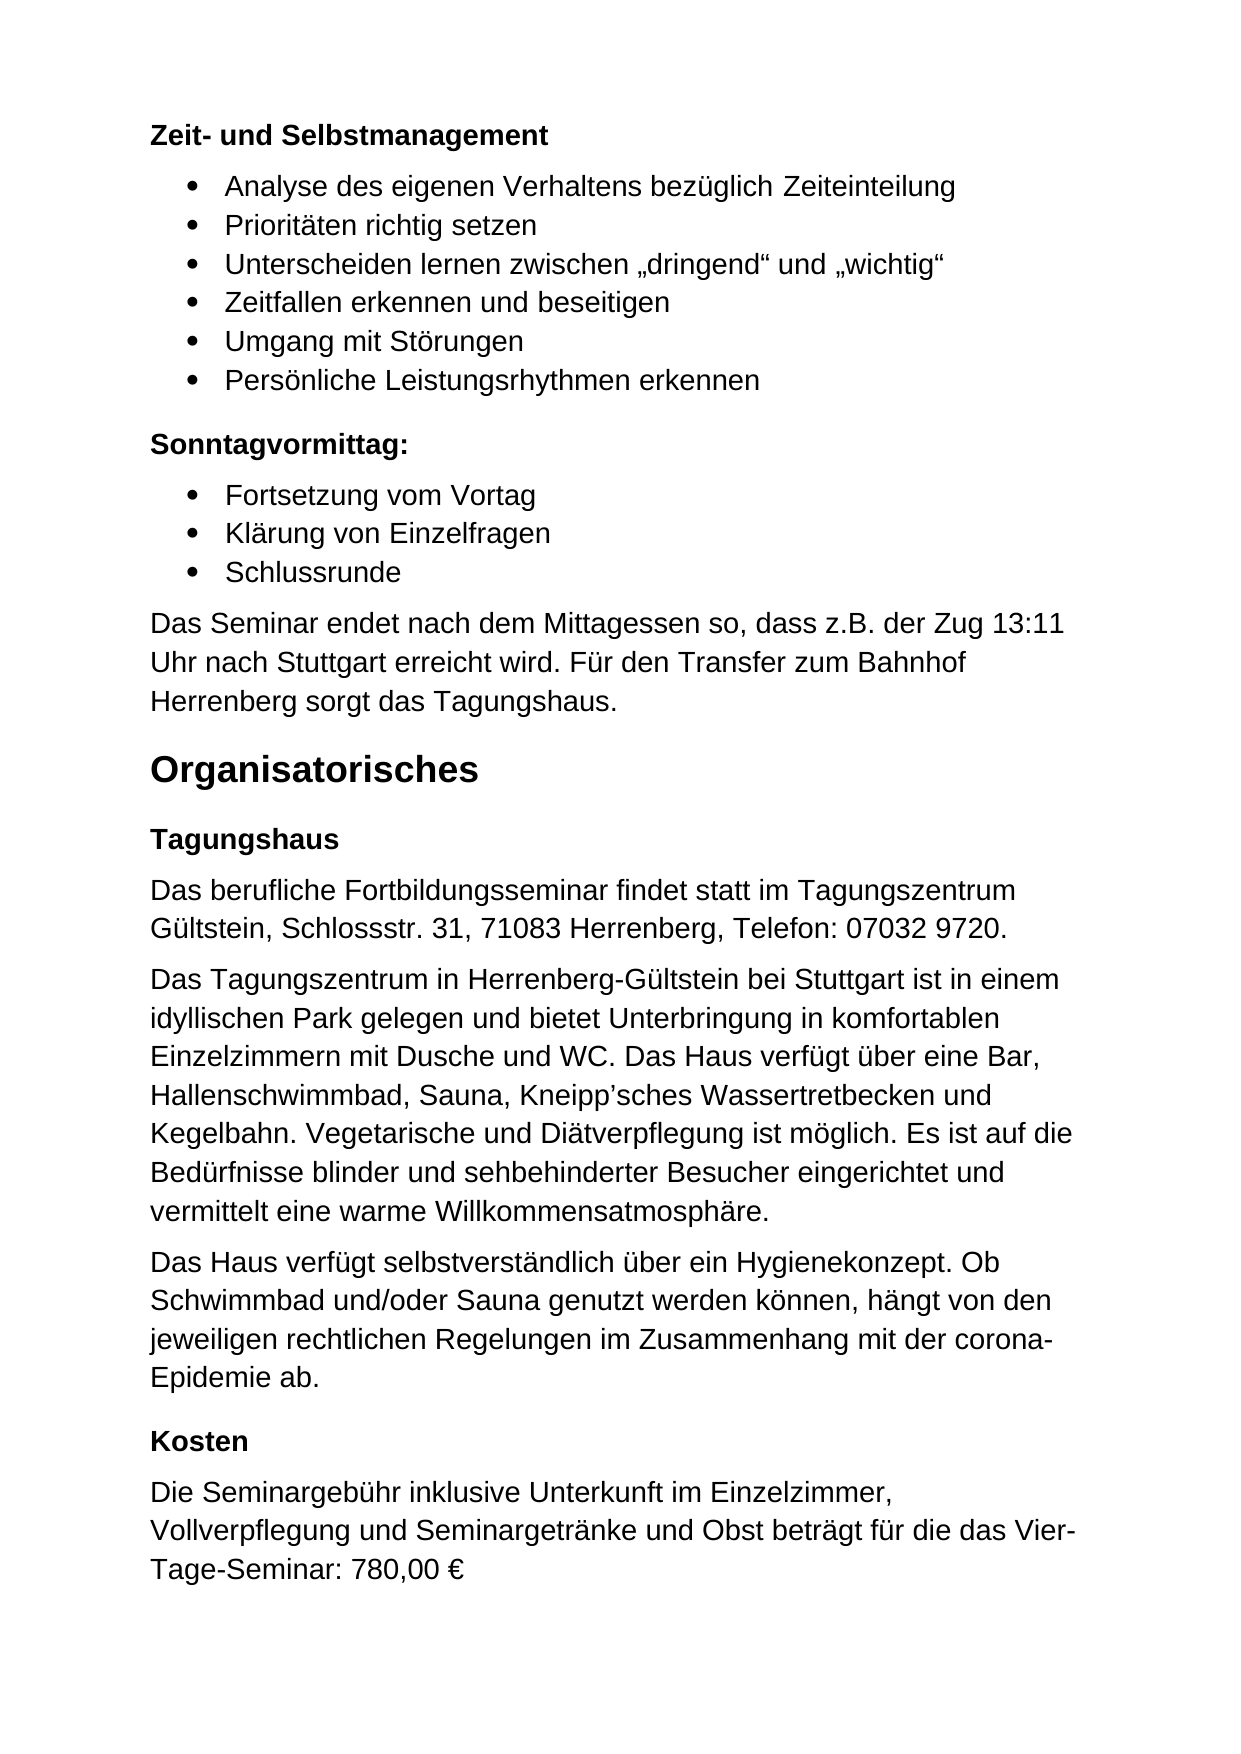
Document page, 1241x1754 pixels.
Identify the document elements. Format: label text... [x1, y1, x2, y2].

list Unterscheiden lernen zwischen „dringend“ und „wichtig“ [187, 247, 1090, 280]
subtitle Sonntagvormittag: [150, 427, 1090, 460]
list Schlussrunde [187, 555, 1090, 589]
list Fortsetzung vom Vortag [187, 478, 1090, 511]
list Persönliche Leistungsrhythmen erkennen [187, 363, 1090, 397]
text Das berufliche Fortbildungsseminar findet statt im Tagungszentrum Gültstein, Schlossstr. 31, 71083 Herrenberg, Telefon: 07032 9720. [150, 873, 1090, 945]
subtitle Tagungshaus [150, 822, 1090, 855]
list Prioritäten richtig setzen [187, 208, 1090, 242]
list Analyse des eigenen Verhaltens bezüglich Zeiteinteilung [187, 169, 1090, 203]
subtitle Zeit- und Selbstmanagement [150, 118, 1090, 152]
list Zeitfallen erkennen und beseitigen [187, 285, 1090, 319]
subtitle Kosten [150, 1424, 1090, 1457]
text Das Seminar endet nach dem Mittagessen so, dass z.B. der Zug 13:11 Uhr nach Stuttgart erreicht wird. Für den Transfer zum Bahnhof Herrenberg sorgt das Tagungshaus. [150, 606, 1090, 717]
list Klärung von Einzelfragen [187, 516, 1090, 550]
text Das Tagungszentrum in Herrenberg-Gültstein bei Stuttgart ist in einem idyllischen Park gelegen und bietet Unterbringung in komfortablen Einzelzimmern mit Dusche und WC. Das Haus verfügt über eine Bar, Hallenschwimmbad, Sauna, Kneipp’sches Wassertretbecken und Kegelbahn. Vegetarische und Diätverpflegung ist möglich. Es ist auf die Bedürfnisse blinder und sehbehinderter Besucher eingerichtet und vermittelt eine warme Willkommensatmosphäre. [150, 962, 1090, 1227]
subtitle Organisatorisches [150, 747, 1090, 790]
list Umgang mit Störungen [187, 324, 1090, 358]
text Die Seminargebühr inklusive Unterkunft im Einzelzimmer, Vollverpflegung und Seminargetränke und Obst beträgt für die das Vier-Tage-Seminar: 780,00 € [150, 1475, 1090, 1585]
text Das Haus verfügt selbstverständlich über ein Hygienekonzept. Ob Schwimmbad und/oder Sauna genutzt werden können, hängt von den jeweiligen rechtlichen Regelungen im Zusammenhang mit der corona-Epidemie ab. [150, 1244, 1090, 1394]
